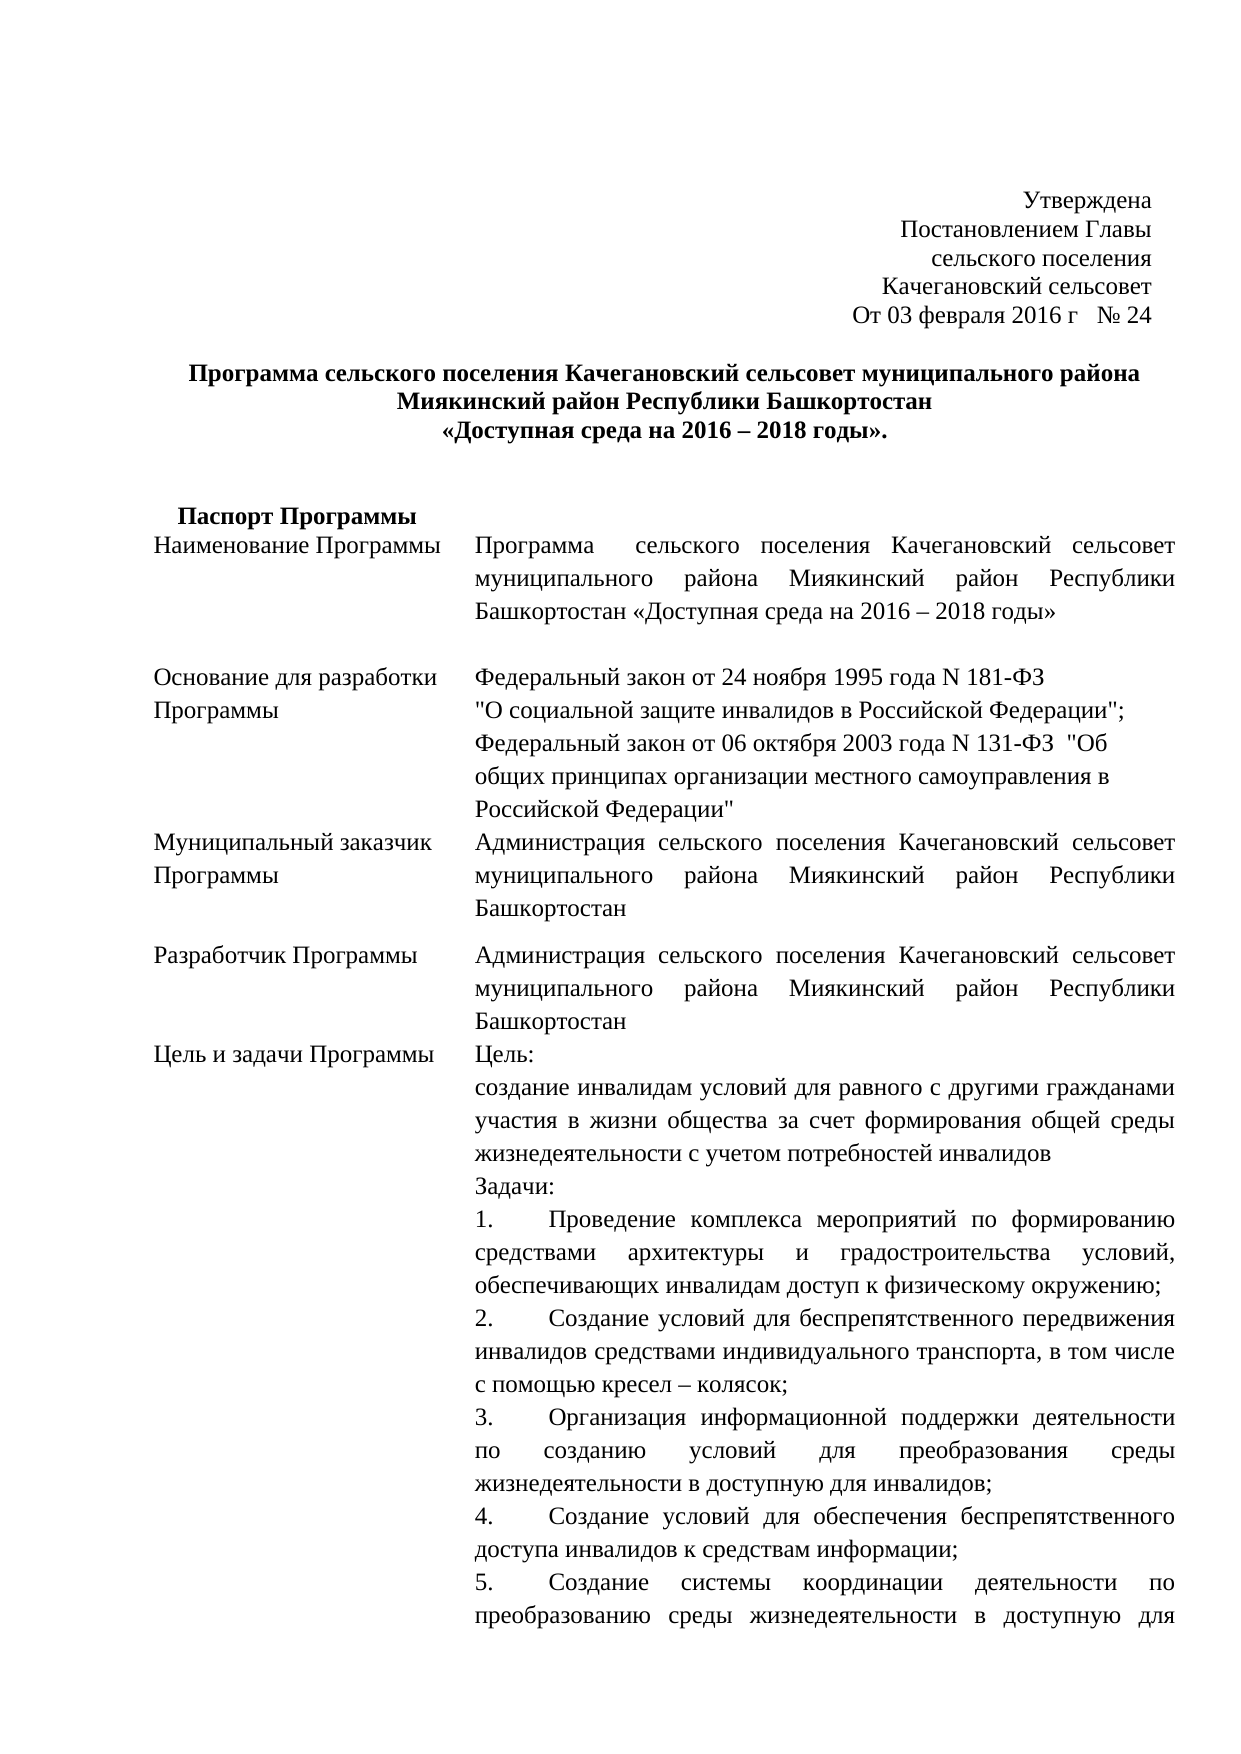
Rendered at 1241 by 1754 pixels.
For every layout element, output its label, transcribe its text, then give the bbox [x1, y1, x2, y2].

table_cell Муниципальный заказчик Программы [142, 828, 463, 940]
table_header Наименование Программы [142, 530, 463, 662]
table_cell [463, 1039, 1187, 1629]
text сельского поселения [177, 243, 1152, 271]
table_cell Администрация сельского поселения Качегановский сельсовет муниципального района Миякинский район Республики Башкортостан [463, 828, 1187, 940]
text Постановлением Главы [177, 214, 1152, 243]
table_cell Федеральный закон от 24 ноября 1995 года N 181-ФЗ "О социальной защите инвалидов в Российской Федерации"; Федеральный закон от 06 октября 2003 года N 131-ФЗ "Об общих принципах организации местного самоуправления в Российской Федерации" [463, 662, 1187, 827]
table_cell Администрация сельского поселения Качегановский сельсовет муниципального района Миякинский район Республики Башкортостан [463, 940, 1187, 1039]
table_cell Основание для разработки Программы [142, 662, 463, 827]
text От 03 февраля 2016 г № 24 [177, 300, 1152, 329]
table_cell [142, 1039, 463, 1629]
text «Доступная среда на 2016 – 2018 годы». [177, 415, 1152, 444]
table_header Программа сельского поселения Качегановский сельсовет муниципального района Миякинский район Республики Башкортостан «Доступная среда на 2016 – 2018 годы» [463, 530, 1187, 662]
text Паспорт Программы [177, 501, 1152, 530]
table_cell Разработчик Программы [142, 940, 463, 1039]
text Программа сельского поселения Качегановский сельсовет муниципального района Миякинский район Республики Башкортостан [177, 358, 1152, 415]
text Качегановский сельсовет [177, 271, 1152, 300]
text Утверждена [177, 185, 1152, 214]
